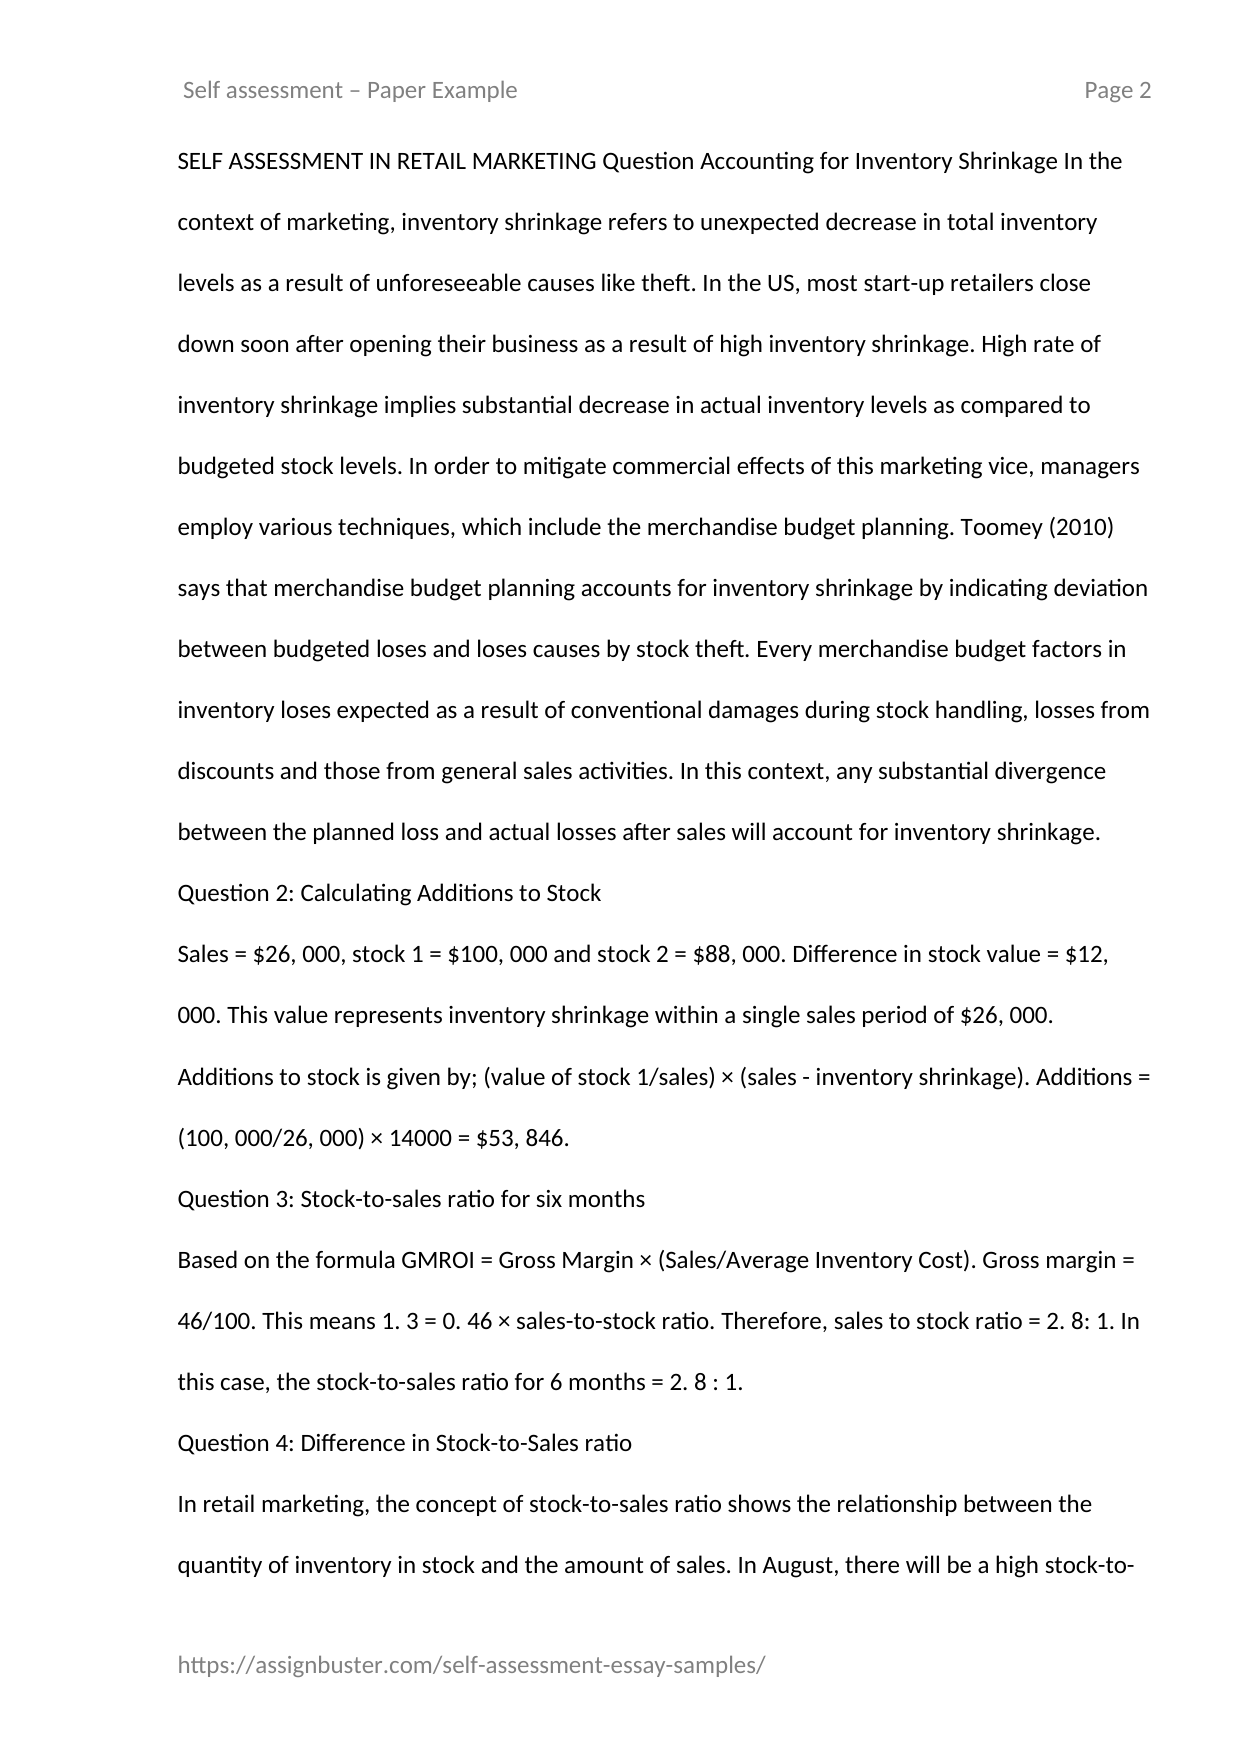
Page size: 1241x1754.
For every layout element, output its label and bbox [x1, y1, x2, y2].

text [177, 145, 1152, 1579]
